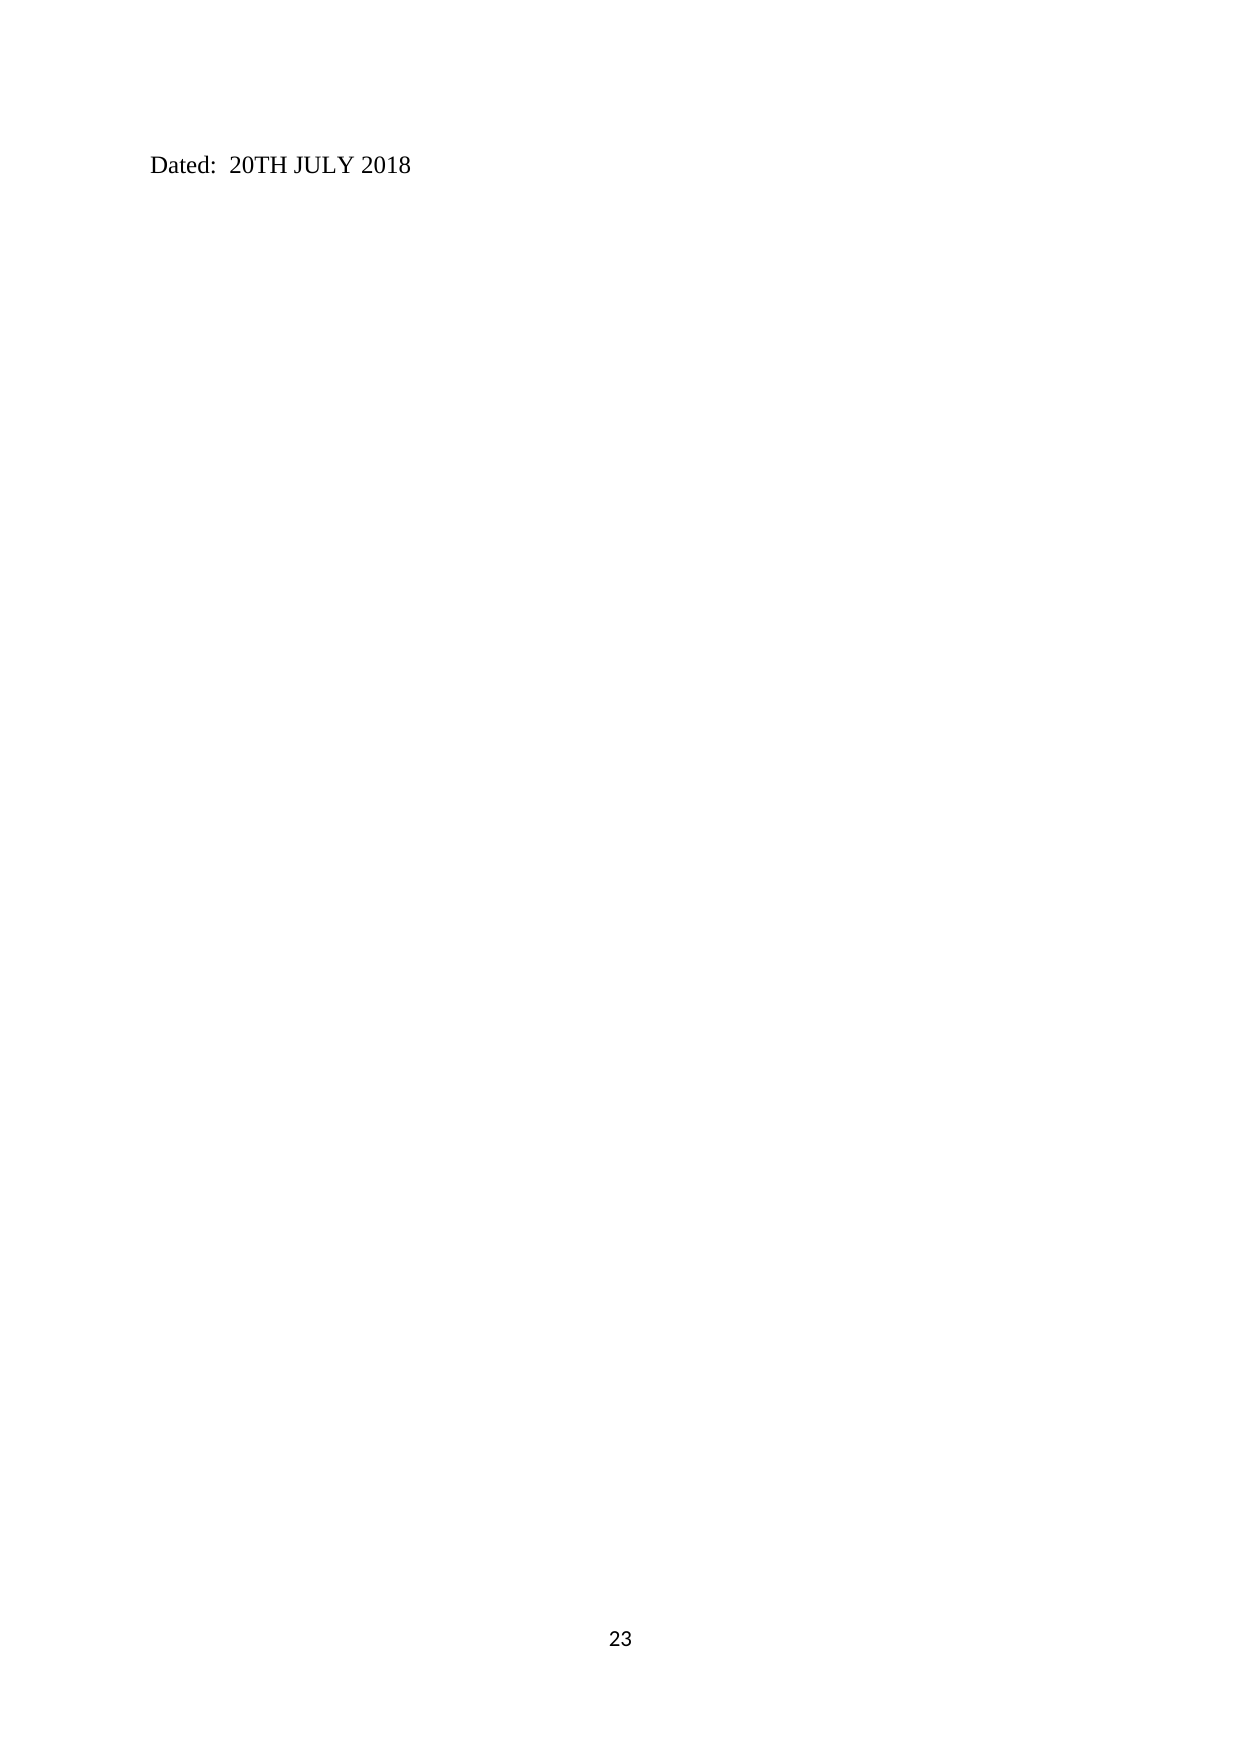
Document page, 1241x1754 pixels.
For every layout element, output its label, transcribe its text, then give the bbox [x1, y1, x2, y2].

text Dated: 20TH JULY 2018 [150, 150, 1090, 179]
